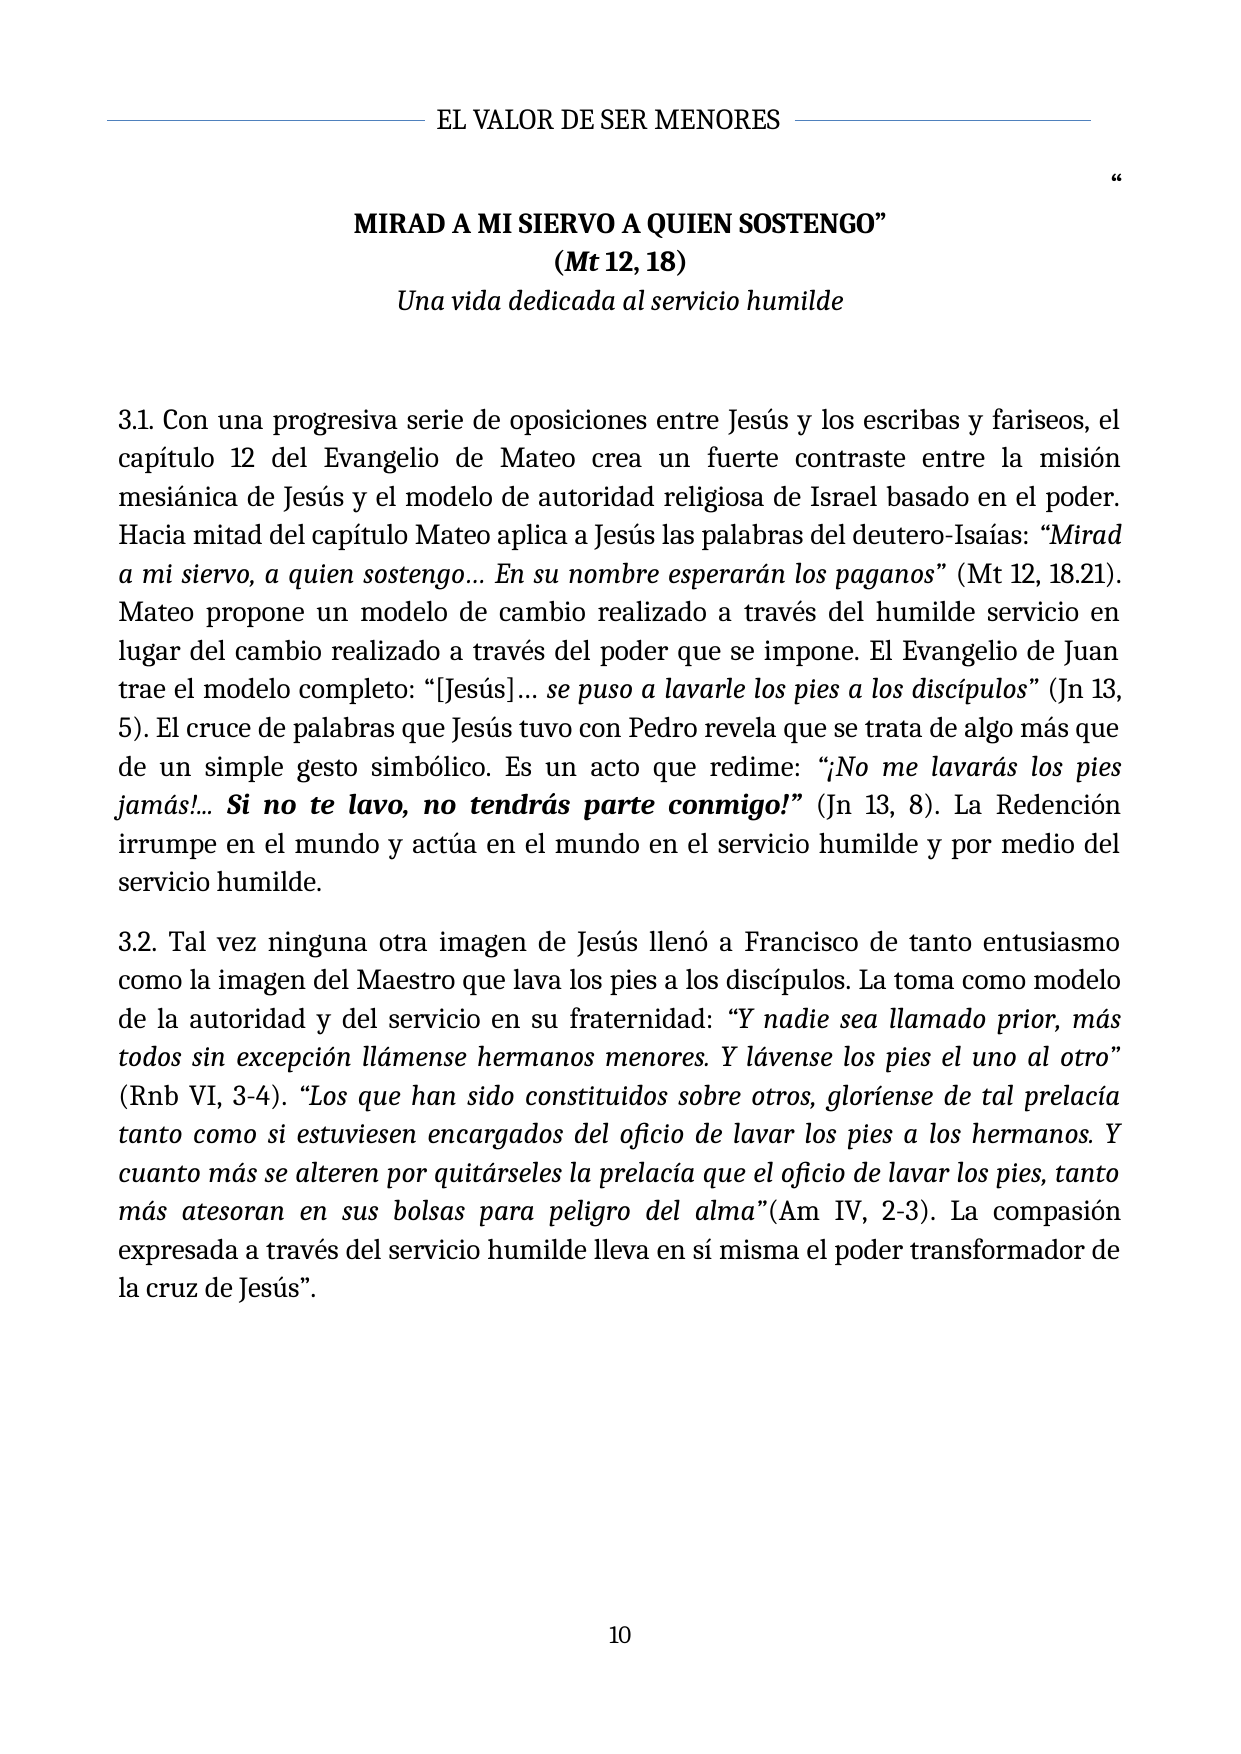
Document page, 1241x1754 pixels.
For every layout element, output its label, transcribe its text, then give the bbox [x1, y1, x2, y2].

text Una vida dedicada al servicio humilde [118, 284, 1122, 318]
text 3.2. Tal vez ninguna otra imagen de Jesús llenó a Francisco de tanto entusiasmo como la imagen del Maestro que lava los pies a los discípulos. La toma como modelo de la autoridad y del servicio en su fraternidad: “Y nadie sea llamado prior, más todos sin excepción llámense hermanos menores. Y lávense los pies el uno al otro” (Rnb VI, 3-4). “Los que han sido constituidos sobre otros, gloríense de tal prelacía tanto como si estuviesen encargados del oficio de lavar los pies a los hermanos. Y cuanto más se alteren por quitárseles la prelacía que el oficio de lavar los pies, tanto más atesoran en sus bolsas para peligro del alma”(Am IV, 2-3). La compasión expresada a través del servicio humilde lleva en sí misma el poder transformador de la cruz de Jesús”. [118, 925, 1122, 1305]
subtitle “MIRAD A MI SIERVO A QUIEN SOSTENGO” (Mt 12, 18) [118, 168, 1122, 279]
text 3.1. Con una progresiva serie de oposiciones entre Jesús y los escribas y fariseos, el capítulo 12 del Evangelio de Mateo crea un fuerte contraste entre la misión mesiánica de Jesús y el modelo de autoridad religiosa de Israel basado en el poder. Hacia mitad del capítulo Mateo aplica a Jesús las palabras del deutero-Isaías: “Mirad a mi siervo, a quien sostengo… En su nombre esperarán los paganos” (Mt 12, 18.21). Mateo propone un modelo de cambio realizado a través del humilde servicio en lugar del cambio realizado a través del poder que se impone. El Evangelio de Juan trae el modelo completo: “[Jesús]… se puso a lavarle los pies a los discípulos” (Jn 13, 5). El cruce de palabras que Jesús tuvo con Pedro revela que se trata de algo más que de un simple gesto simbólico. Es un acto que redime: “¡No me lavarás los pies jamás!... Si no te lavo, no tendrás parte conmigo!” (Jn 13, 8). La Redención irrumpe en el mundo y actúa en el mundo en el servicio humilde y por medio del servicio humilde. [118, 403, 1122, 899]
